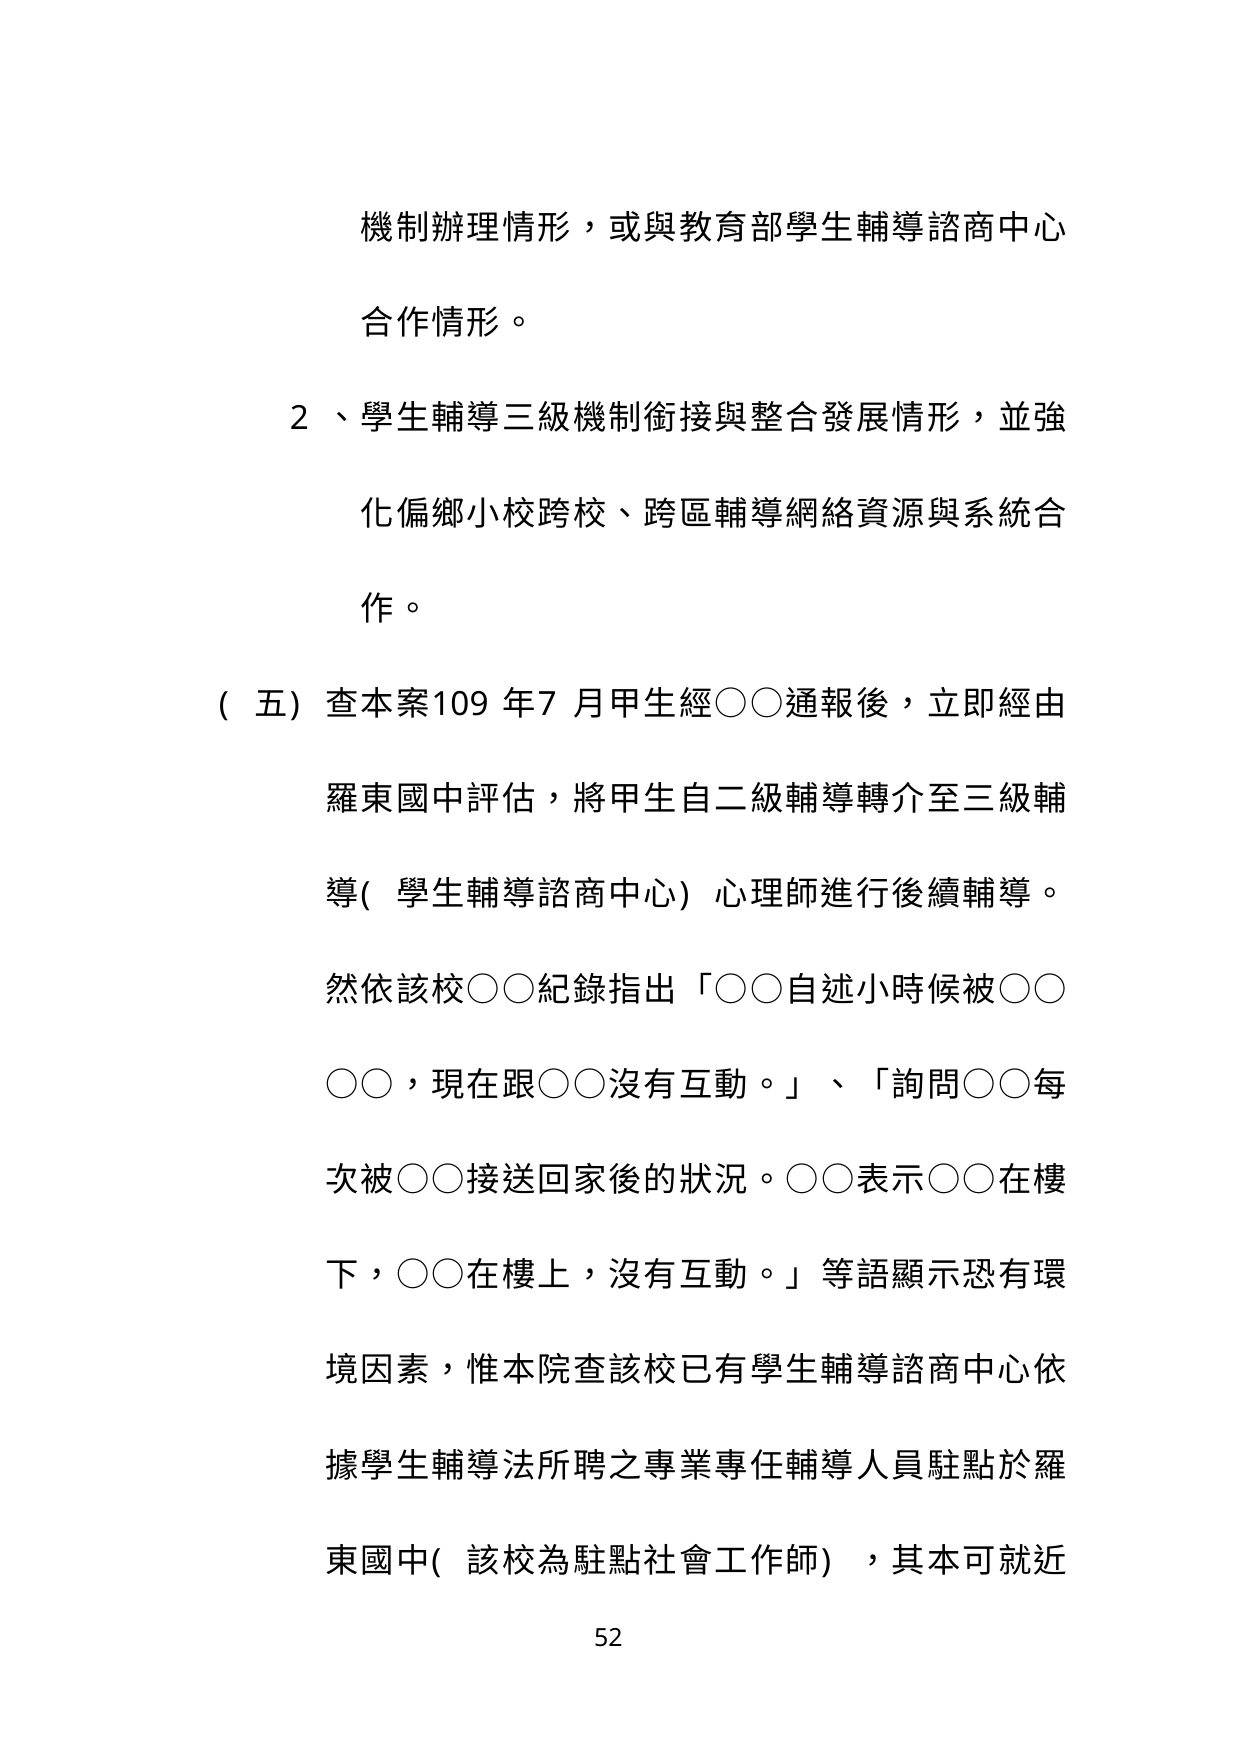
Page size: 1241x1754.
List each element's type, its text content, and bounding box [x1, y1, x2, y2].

subtitle 各縣市學生輔導諮商中心統籌調派及專業督導機制辦理情形，或與教育部學生輔導諮商中心合作情形。 [272, 177, 1069, 368]
subtitle 學生輔導三級機制銜接與整合發展情形，並強化偏鄉小校跨校、跨區輔導網絡資源與系統合作。 [272, 368, 1069, 653]
